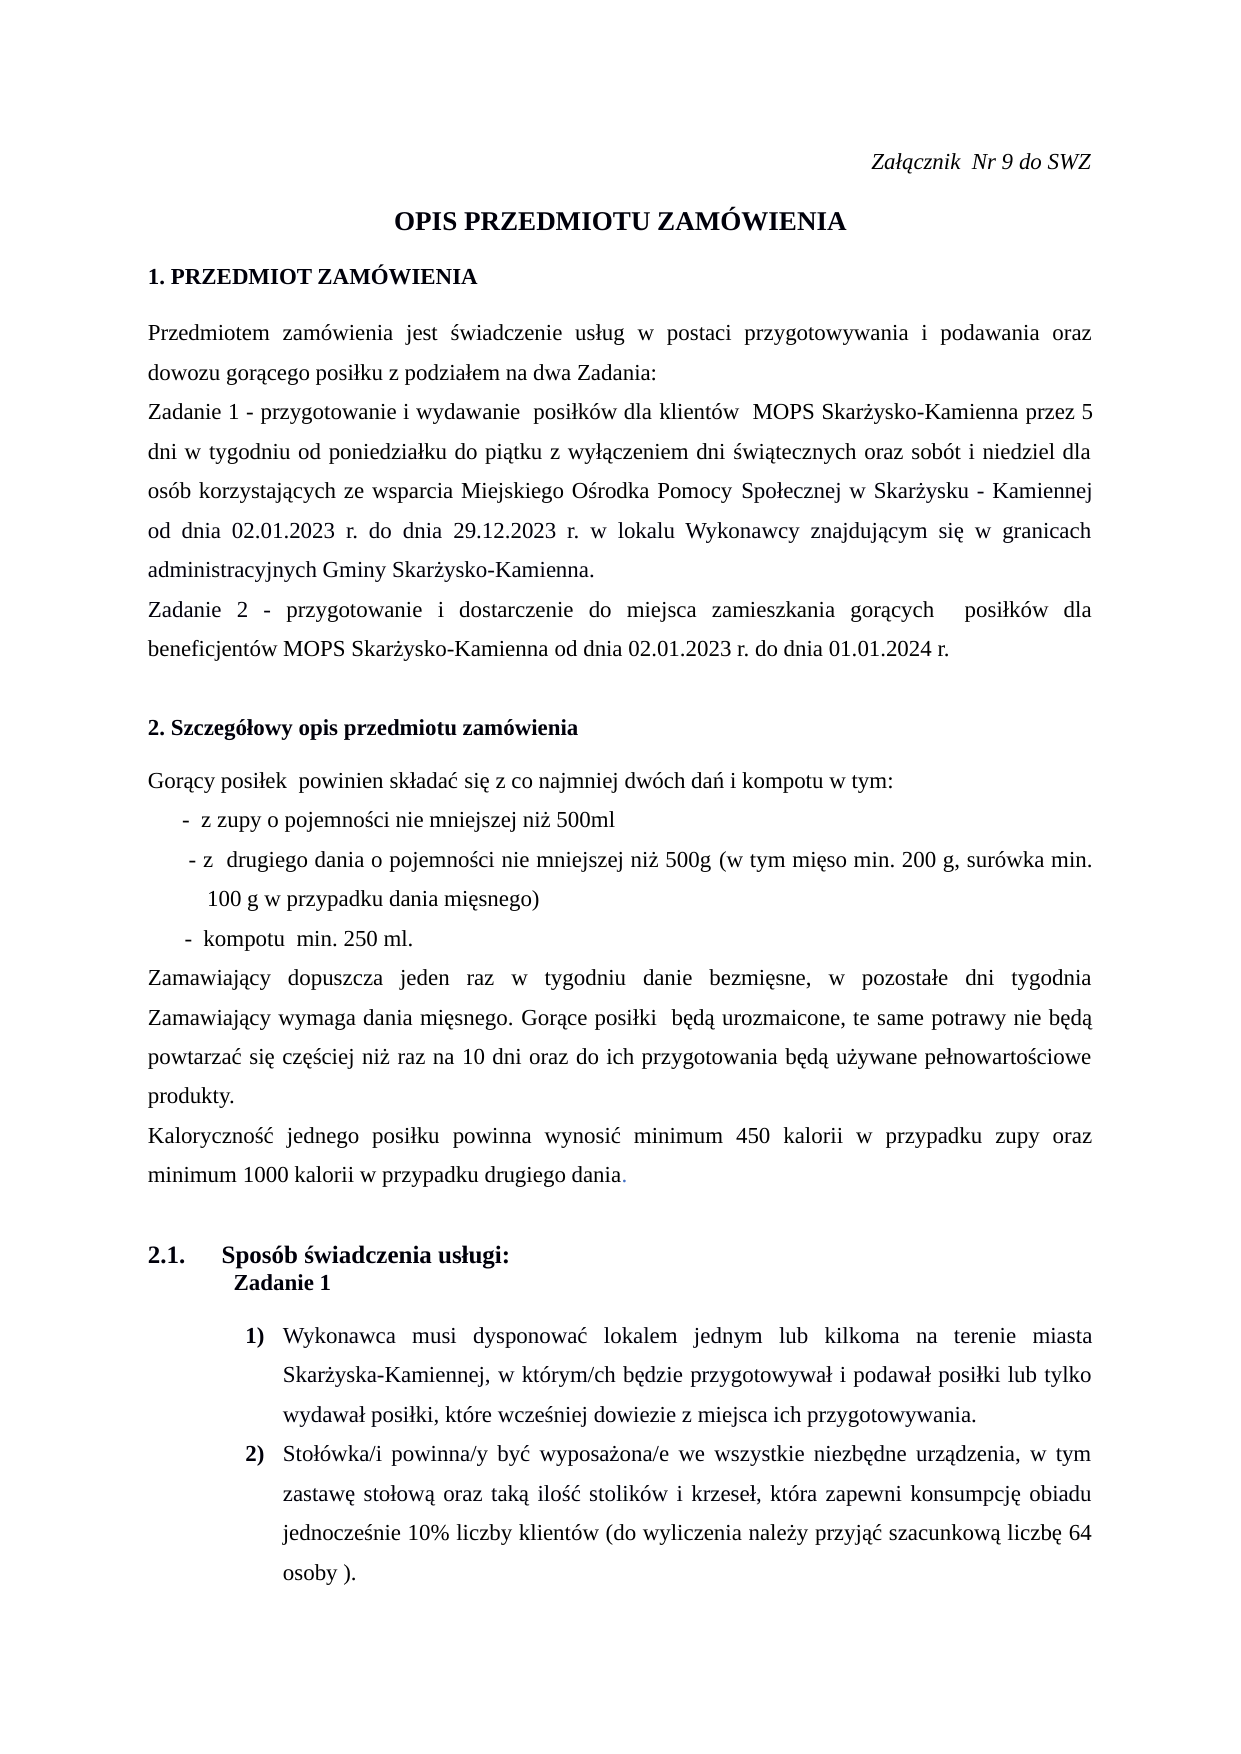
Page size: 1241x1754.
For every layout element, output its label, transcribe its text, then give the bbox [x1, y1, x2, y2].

text 1. Przedmiot zamówienia [148, 263, 1093, 289]
text - kompotu min. 250 ml. [161, 925, 1093, 951]
text Załącznik Nr 9 do SWZ [523, 148, 1093, 174]
text Zadanie 2 - przygotowanie i dostarczenie do miejsca zamieszkania gorących posiłków dla beneficjentów MOPS Skarżysko-Kamienna od dnia 02.01.2023 r. do dnia 01.01.2024 r. [148, 596, 1093, 661]
text - z drugiego dania o pojemności nie mniejszej niż 500g (w tym mięso min. 200 g, surówka min. 100 g w przypadku dania mięsnego) [161, 846, 1093, 912]
text Gorący posiłek powinien składać się z co najmniej dwóch dań i kompotu w tym: [148, 767, 1093, 793]
list Stołówka/i powinna/y być wyposażona/e we wszystkie niezbędne urządzenia, w tym zastawę stołową oraz taką ilość stolików i krzeseł, która zapewni konsumpcję obiadu jednocześnie 10% liczby klientów (do wyliczenia należy przyjąć szacunkową liczbę 64 osoby ). [245, 1440, 1093, 1585]
text Kaloryczność jednego posiłku powinna wynosić minimum 450 kalorii w przypadku zupy oraz minimum 1000 kalorii w przypadku drugiego dania. [148, 1122, 1093, 1188]
text Zadanie 1 [148, 1269, 1093, 1296]
list Sposób świadczenia usługi: [148, 1241, 1093, 1269]
text Opis przedmiotu zamówienia [148, 205, 1093, 236]
text Przedmiotem zamówienia jest świadczenie usług w postaci przygotowywania i podawania oraz dowozu gorącego posiłku z podziałem na dwa Zadania: [148, 319, 1093, 385]
text Zamawiający dopuszcza jeden raz w tygodniu danie bezmięsne, w pozostałe dni tygodnia Zamawiający wymaga dania mięsnego. Gorące posiłki będą urozmaicone, te same potrawy nie będą powtarzać się częściej niż raz na 10 dni oraz do ich przygotowania będą używane pełnowartościowe produkty. [148, 964, 1093, 1109]
list Wykonawca musi dysponować lokalem jednym lub kilkoma na terenie miasta Skarżyska-Kamiennej, w którym/ch będzie przygotowywał i podawał posiłki lub tylko wydawał posiłki, które wcześniej dowiezie z miejsca ich przygotowywania. [245, 1322, 1093, 1427]
text Zadanie 1 - przygotowanie i wydawanie posiłków dla klientów MOPS Skarżysko-Kamienna przez 5 dni w tygodniu od poniedziałku do piątku z wyłączeniem dni świątecznych oraz sobót i niedziel dla osób korzystających ze wsparcia Miejskiego Ośrodka Pomocy Społecznej w Skarżysku - Kamiennej od dnia 02.01.2023 r. do dnia 29.12.2023 r. w lokalu Wykonawcy znajdującym się w granicach administracyjnych Gminy Skarżysko-Kamienna. [148, 398, 1093, 582]
text - z zupy o pojemności nie mniejszej niż 500ml [148, 806, 1093, 833]
text 2. Szczegółowy opis przedmiotu zamówienia [148, 714, 1093, 740]
